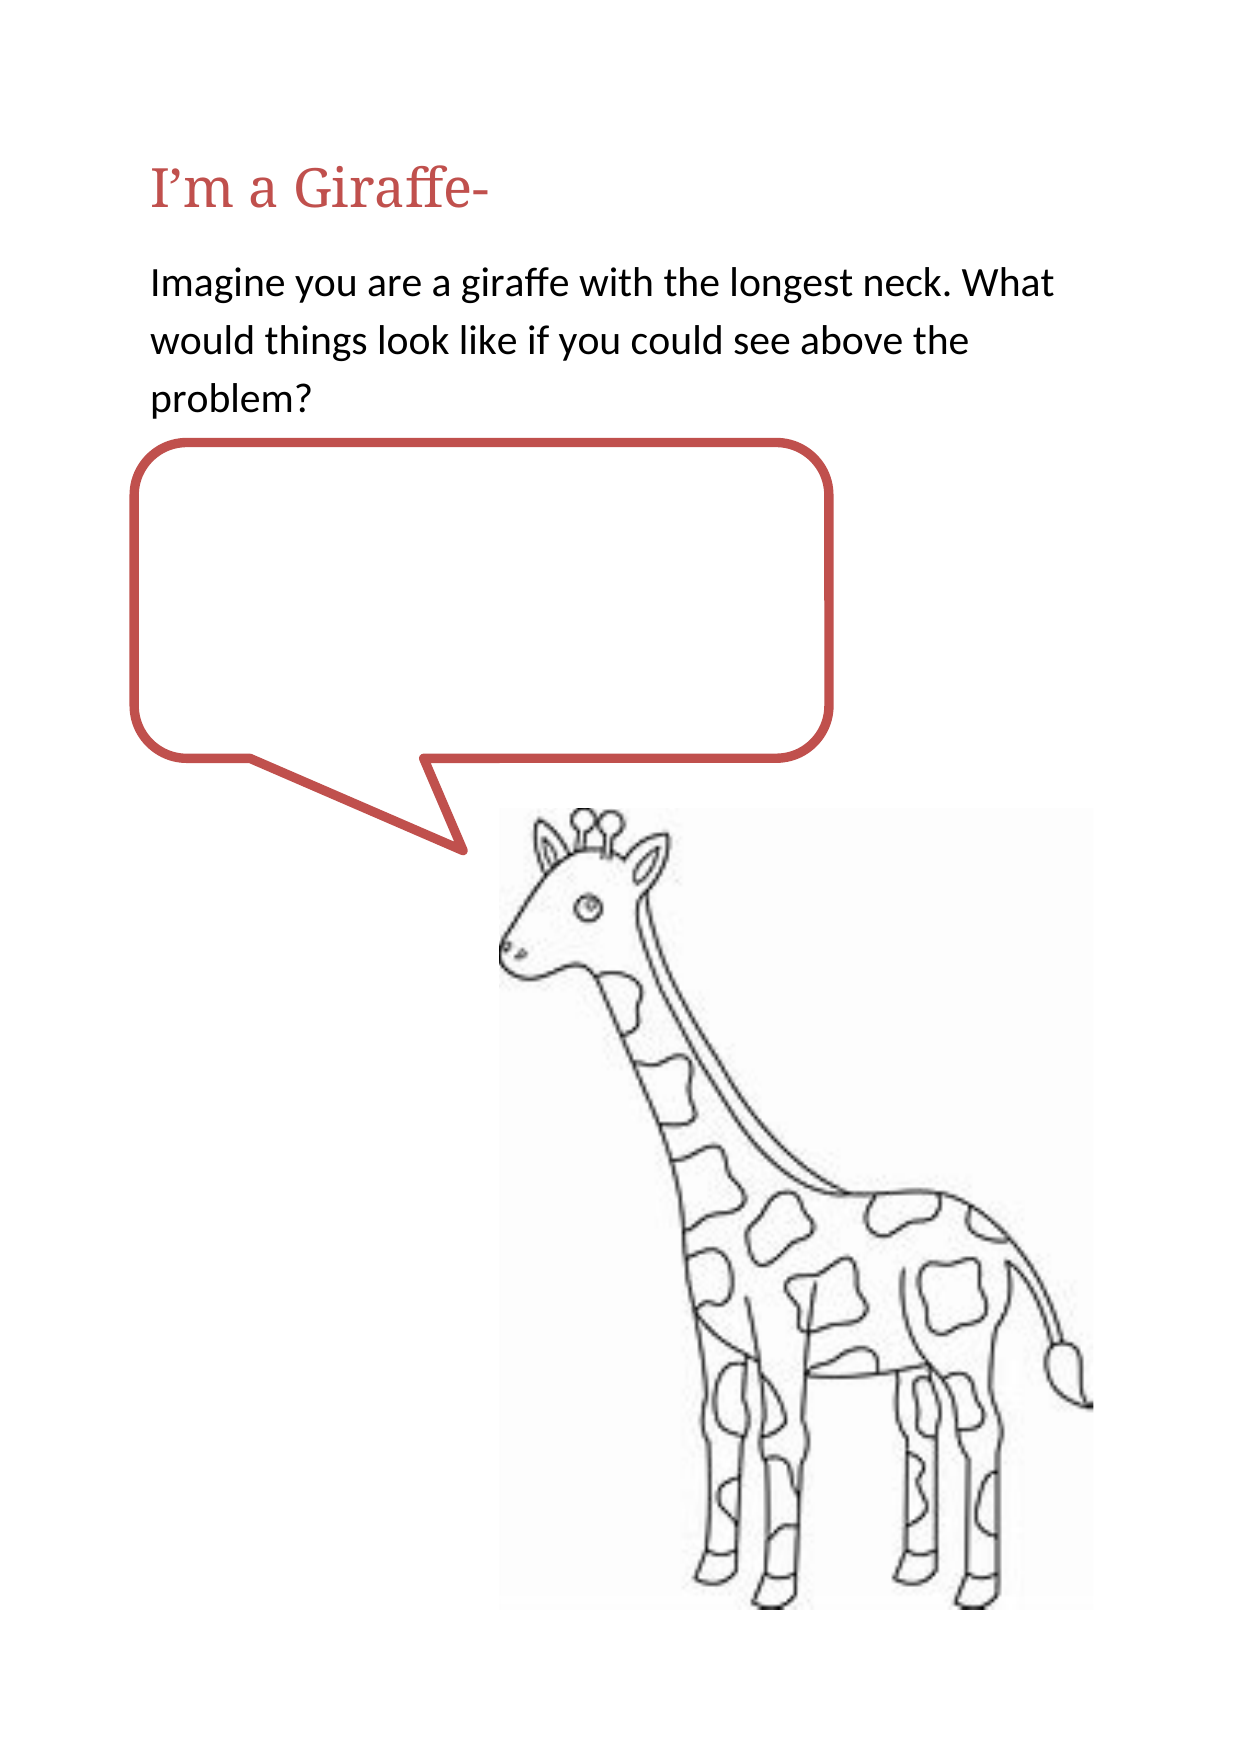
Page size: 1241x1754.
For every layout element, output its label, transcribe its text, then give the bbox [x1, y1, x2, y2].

picture [499, 808, 1094, 1610]
text I’m a Giraffe- [150, 150, 1090, 224]
text Imagine you are a giraffe with the longest neck. What would things look like if you could see above the problem? [150, 256, 1090, 423]
